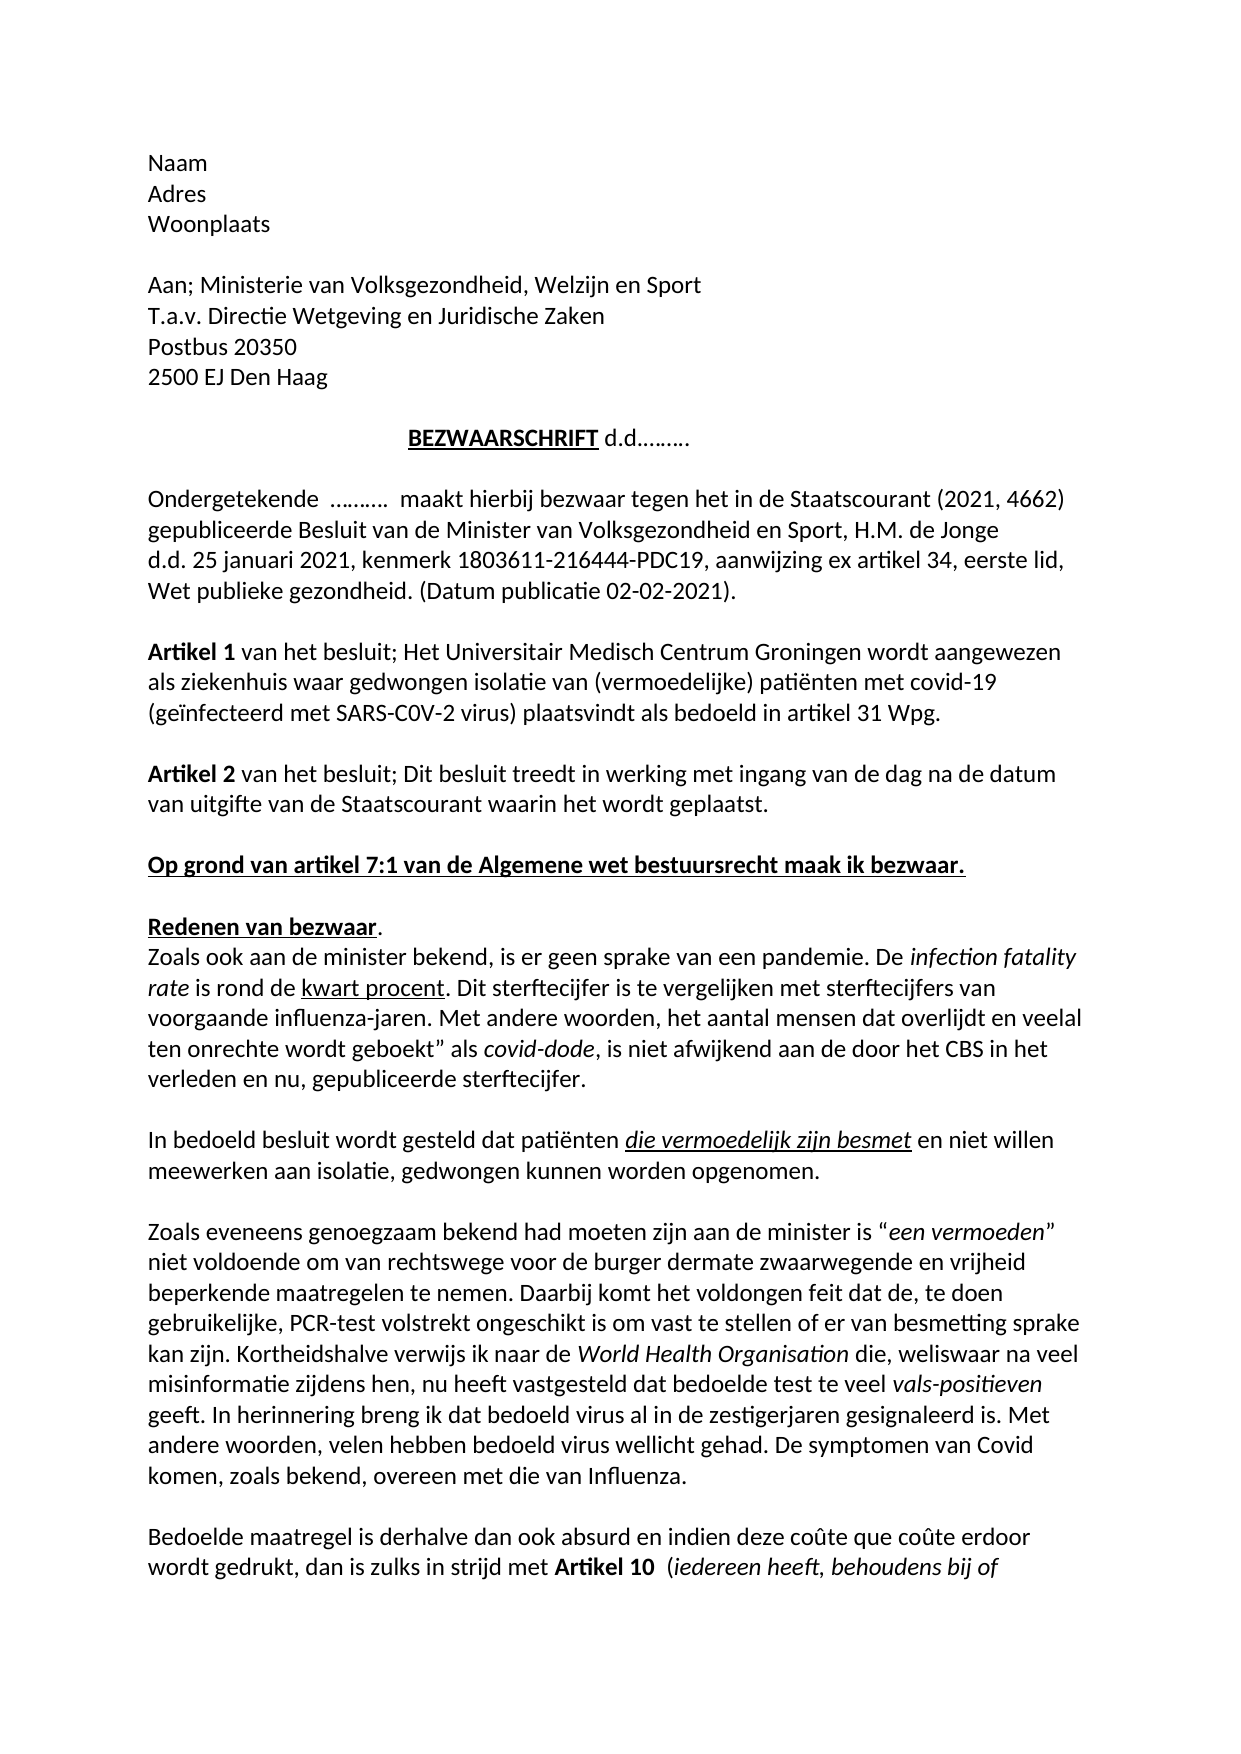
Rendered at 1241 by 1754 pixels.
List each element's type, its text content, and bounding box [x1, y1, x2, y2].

text Op grond van artikel 7:1 van de Algemene wet bestuursrecht maak ik bezwaar. [148, 849, 1093, 880]
text Zoals ook aan de minister bekend, is er geen sprake van een pandemie. De infection fatality rate is rond de kwart procent. Dit sterftecijfer is te vergelijken met sterftecijfers van voorgaande influenza-jaren. Met andere woorden, het aantal mensen dat overlijdt en veelal ten onrechte wordt geboekt” als covid-dode, is niet afwijkend aan de door het CBS in het verleden en nu, gepubliceerde sterftecijfer. [148, 941, 1093, 1094]
text Artikel 2 van het besluit; Dit besluit treedt in werking met ingang van de dag na de datum van uitgifte van de Staatscourant waarin het wordt geplaatst. [148, 758, 1093, 819]
text Redenen van bezwaar. [148, 911, 1093, 941]
text Ondergetekende ………. maakt hierbij bezwaar tegen het in de Staatscourant (2021, 4662) gepubliceerde Besluit van de Minister van Volksgezondheid en Sport, H.M. de Jonge [148, 483, 1093, 544]
text 2500 EJ Den Haag [148, 361, 1093, 392]
text d.d. 25 januari 2021, kenmerk 1803611-216444-PDC19, aanwijzing ex artikel 34, eerste lid, Wet publieke gezondheid. (Datum publicatie 02-02-2021). [148, 544, 1093, 605]
text Postbus 20350 [148, 331, 1093, 361]
text In bedoeld besluit wordt gesteld dat patiënten die vermoedelijk zijn besmet en niet willen meewerken aan isolatie, gedwongen kunnen worden opgenomen. [148, 1124, 1093, 1185]
text Naam [148, 148, 1093, 178]
text Artikel 1 van het besluit; Het Universitair Medisch Centrum Groningen wordt aangewezen als ziekenhuis waar gedwongen isolatie van (vermoedelijke) patiënten met covid-19 (geïnfecteerd met SARS-C0V-2 virus) plaatsvindt als bedoeld in artikel 31 Wpg. [148, 636, 1093, 727]
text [148, 1521, 1093, 1582]
text Zoals eveneens genoegzaam bekend had moeten zijn aan de minister is “een vermoeden” niet voldoende om van rechtswege voor de burger dermate zwaarwegende en vrijheid beperkende maatregelen te nemen. Daarbij komt het voldongen feit dat de, te doen gebruikelijke, PCR-test volstrekt ongeschikt is om vast te stellen of er van besmetting sprake kan zijn. Kortheidshalve verwijs ik naar de World Health Organisation die, weliswaar na veel misinformatie zijdens hen, nu heeft vastgesteld dat bedoelde test te veel vals-positieven geeft. In herinnering breng ik dat bedoeld virus al in de zestigerjaren gesignaleerd is. Met andere woorden, velen hebben bedoeld virus wellicht gehad. De symptomen van Covid komen, zoals bekend, overeen met die van Influenza. [148, 1216, 1093, 1491]
text Aan; Ministerie van Volksgezondheid, Welzijn en Sport [148, 270, 1093, 300]
text BEZWAARSCHRIFT d.d.…….. [148, 422, 1093, 453]
text Adres [148, 178, 1093, 209]
text T.a.v. Directie Wetgeving en Juridische Zaken [148, 300, 1093, 331]
text Woonplaats [148, 209, 1093, 239]
